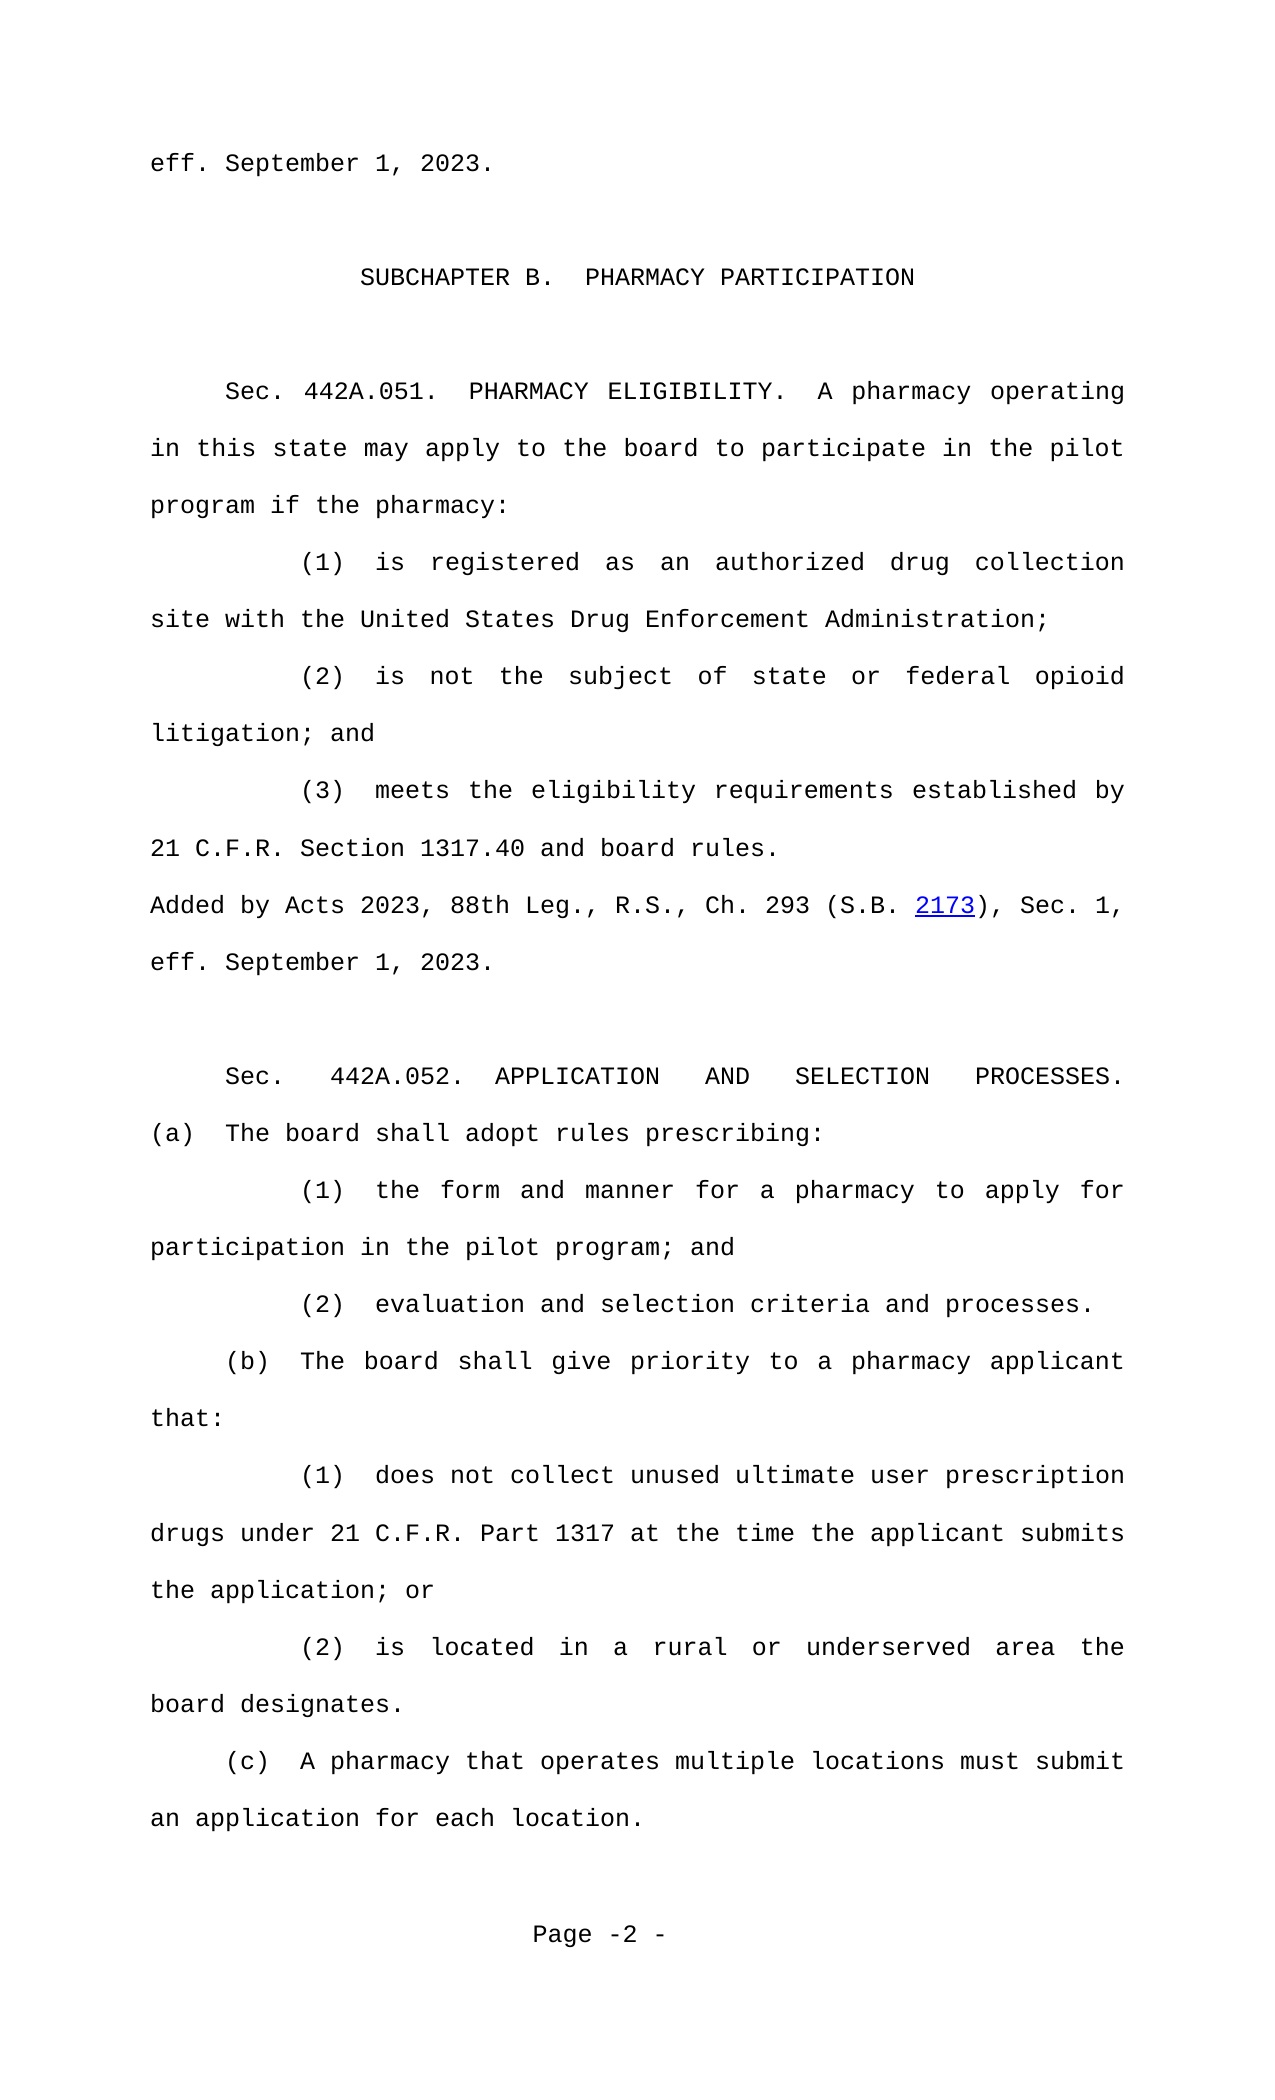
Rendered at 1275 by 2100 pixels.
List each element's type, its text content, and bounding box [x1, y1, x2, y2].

text Sec. 442A.051. PHARMACY ELIGIBILITY. A pharmacy operating in this state may apply to the board to participate in the pilot program if the pharmacy: [150, 378, 1125, 521]
text Sec. 442A.052. APPLICATION AND SELECTION PROCESSES. (a) The board shall adopt rules prescribing: [150, 1063, 1125, 1149]
text (1) is registered as an authorized drug collection site with the United States Drug Enforcement Administration; [150, 549, 1125, 635]
text (2) is located in a rural or underserved area the board designates. [150, 1634, 1125, 1720]
text (2) evaluation and selection criteria and processes. [150, 1292, 1125, 1320]
text (1) the form and manner for a pharmacy to apply for participation in the pilot program; and [150, 1177, 1125, 1263]
text (1) does not collect unused ultimate user prescription drugs under 21 C.F.R. Part 1317 at the time the applicant submits the application; or [150, 1463, 1125, 1606]
text (b) The board shall give priority to a pharmacy applicant that: [150, 1349, 1125, 1434]
text (2) is not the subject of state or federal opioid litigation; and [150, 664, 1125, 749]
text (c) A pharmacy that operates multiple locations must submit an application for each location. [150, 1748, 1125, 1834]
text Added by Acts 2023, 88th Leg., R.S., Ch. 293 (S.B. 2173), Sec. 1, eff. September 1, 2023. [150, 892, 1125, 978]
text (3) meets the eligibility requirements established by 21 C.F.R. Section 1317.40 and board rules. [150, 778, 1125, 863]
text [150, 150, 1125, 178]
text SUBCHAPTER B. PHARMACY PARTICIPATION [150, 264, 1125, 293]
